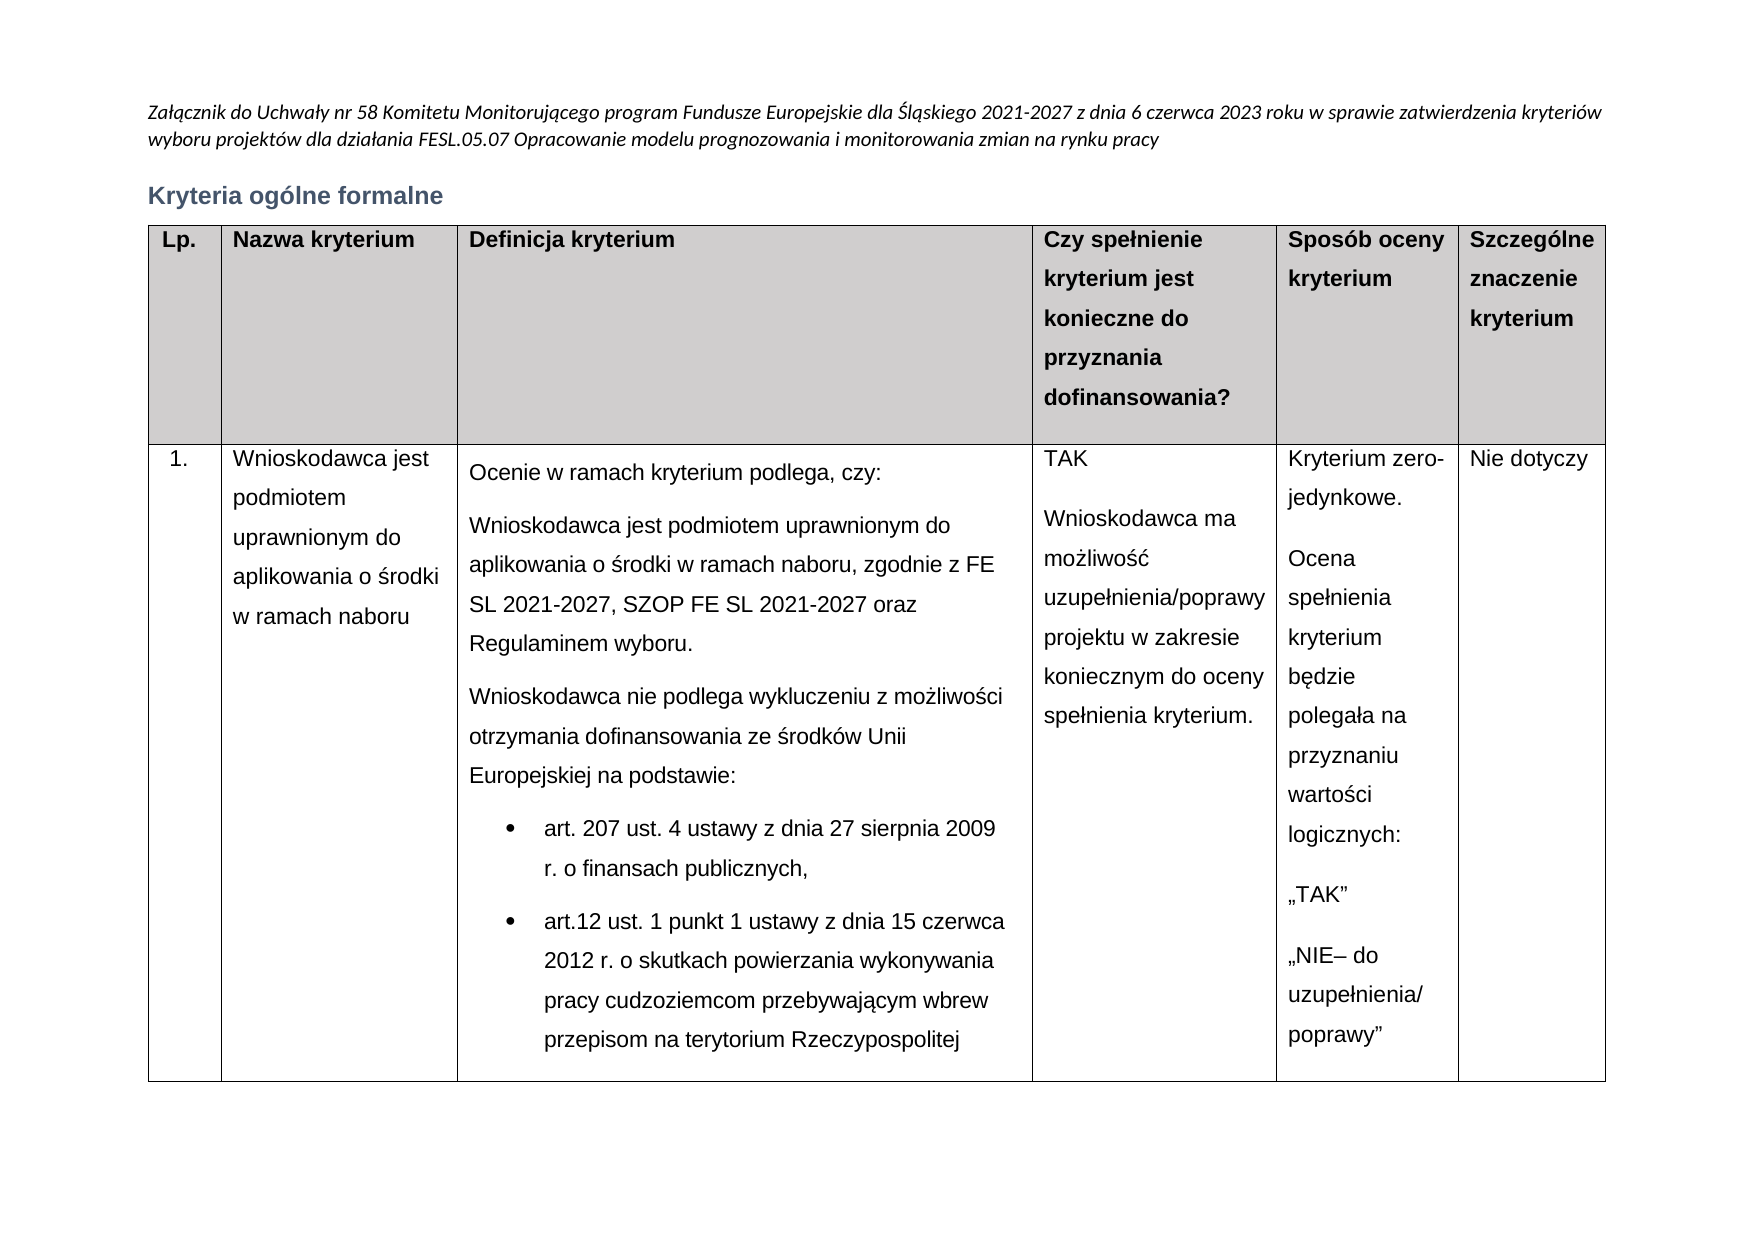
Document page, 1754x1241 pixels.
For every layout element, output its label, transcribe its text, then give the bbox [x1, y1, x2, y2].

table_cell TAK Wnioskodawca ma możliwość uzupełnienia/poprawy projektu w zakresie koniecznym do oceny spełnienia kryterium. [1033, 445, 1276, 1081]
table_cell Kryterium zero-jedynkowe. Ocena spełnienia kryterium będzie polegała na przyznaniu wartości logicznych: „TAK” „NIE– do uzupełnienia/ poprawy” „NIE” [1277, 445, 1458, 1081]
table_header Sposób oceny kryterium [1277, 226, 1458, 444]
table_header Czy spełnienie kryterium jest konieczne do przyznania dofinansowania? [1033, 226, 1276, 444]
subtitle Kryteria ogólne formalne [148, 181, 1606, 210]
table_cell Wnioskodawca jest podmiotem uprawnionym do aplikowania o środki w ramach naboru [222, 445, 457, 1081]
table_cell Nie dotyczy [1459, 445, 1605, 1081]
table_header Lp. [149, 226, 221, 444]
table_header Nazwa kryterium [222, 226, 457, 444]
table_header Definicja kryterium [458, 226, 1032, 444]
table_cell [149, 445, 221, 1081]
table_header Szczególne znaczenie kryterium [1459, 226, 1605, 444]
